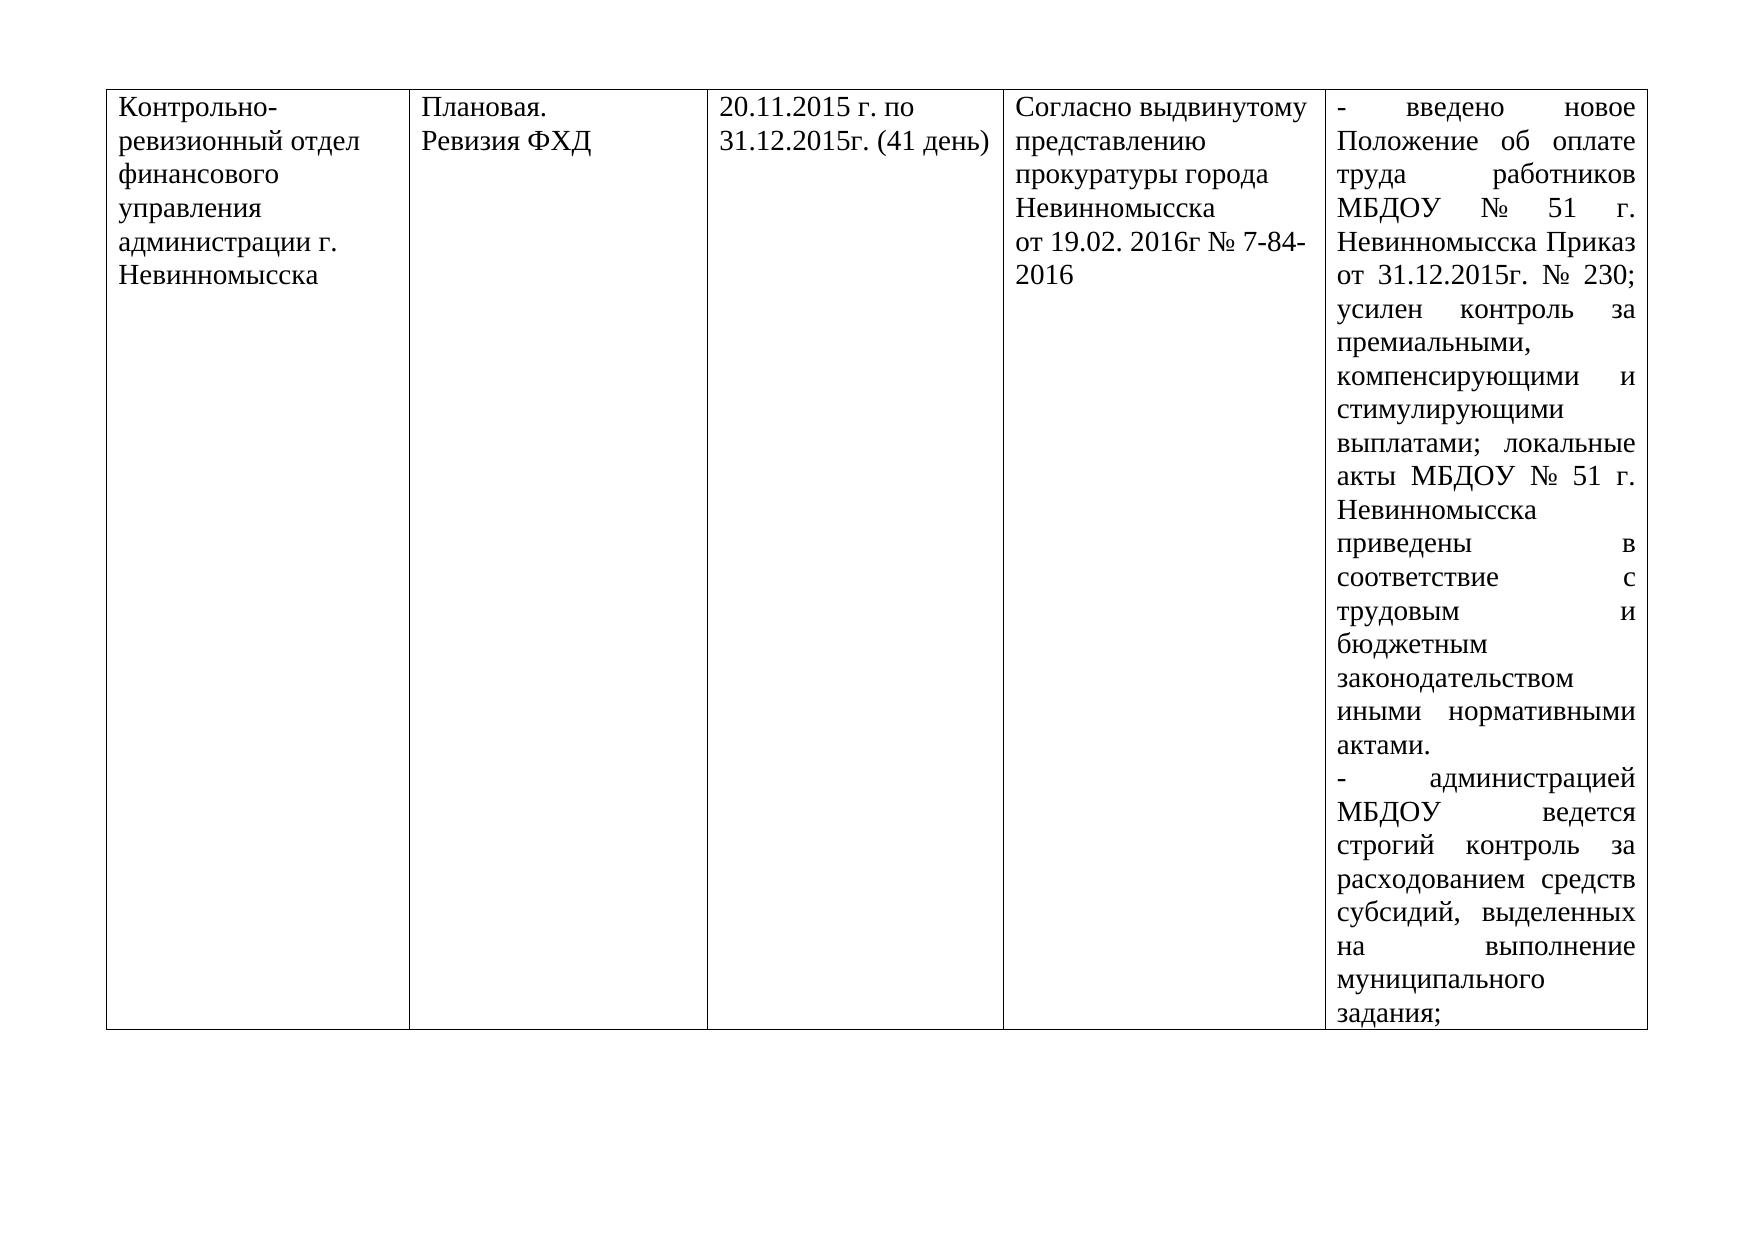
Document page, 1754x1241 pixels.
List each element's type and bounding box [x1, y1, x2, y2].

table_cell [708, 90, 1003, 1029]
table_cell [1326, 90, 1647, 1029]
table_cell [410, 90, 707, 1029]
table_cell [1004, 90, 1325, 1029]
table_cell [107, 90, 409, 1029]
